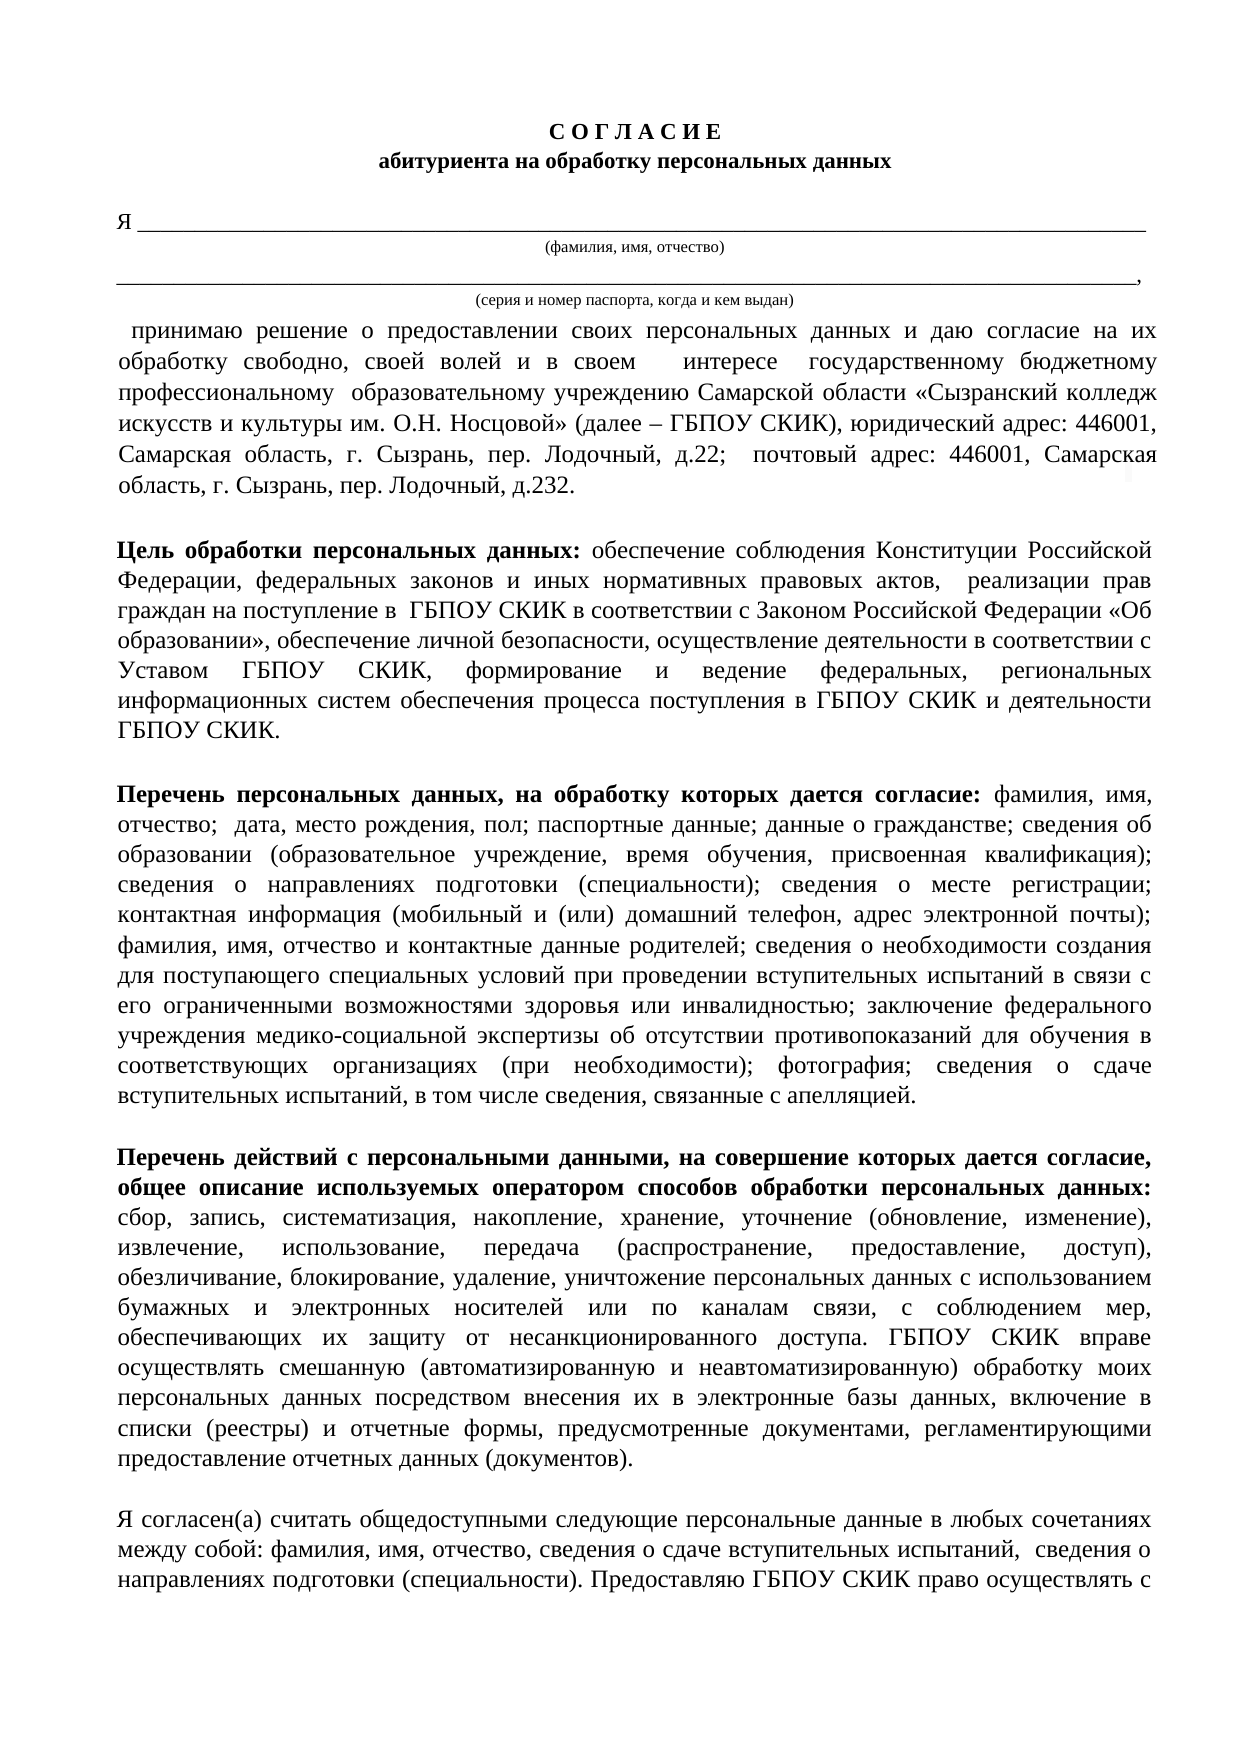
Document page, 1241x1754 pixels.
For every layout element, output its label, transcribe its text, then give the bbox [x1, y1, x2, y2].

text Я ________________________________________________________________________________________ [116, 208, 1158, 235]
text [116, 1504, 1153, 1593]
text (фамилия, имя, отчество) [118, 237, 1151, 256]
text _________________________________________________________________________________________, [116, 262, 1158, 288]
text (серия и номер паспорта, когда и кем выдан) [118, 290, 1151, 309]
text Цель обработки персональных данных: обеспечение соблюдения Конституции Российской Федерации, федеральных законов и иных нормативных правовых актов, реализации прав граждан на поступление в ГБПОУ СКИК в соответствии с Законом Российской Федерации «Об образовании», обеспечение личной безопасности, осуществление деятельности в соответствии с Уставом ГБПОУ СКИК, формирование и ведение федеральных, региональных информационных систем обеспечения процесса поступления в ГБПОУ СКИК и деятельности ГБПОУ СКИК. [116, 535, 1153, 744]
text принимаю решение о предоставлении своих персональных данных и даю согласие на их обработку свободно, своей волей и в своем интересе государственному бюджетному профессиональному образовательному учреждению Самарской области «Сызранский колледж искусств и культуры им. О.Н. Носцовой» (далее – ГБПОУ СКИК), юридический адрес: 446001, Самарская область, г. Сызрань, пер. Лодочный, д.22; почтовый адрес: 446001, Самарская область, г. Сызрань, пер. Лодочный, д.232. [118, 315, 1158, 499]
text абитуриента на обработку персональных данных [118, 147, 1152, 173]
text Перечень действий с персональными данными, на совершение которых дается согласие, общее описание используемых оператором способов обработки персональных данных: сбор, запись, систематизация, накопление, хранение, уточнение (обновление, изменение), извлечение, использование, передача (распространение, предоставление, доступ), обезличивание, блокирование, удаление, уничтожение персональных данных с использованием бумажных и электронных носителей или по каналам связи, с соблюдением мер, обеспечивающих их защиту от несанкционированного доступа. ГБПОУ СКИК вправе осуществлять смешанную (автоматизированную и неавтоматизированную) обработку моих персональных данных посредством внесения их в электронные базы данных, включение в списки (реестры) и отчетные формы, предусмотренные документами, регламентирующими предоставление отчетных данных (документов). [116, 1142, 1153, 1471]
text С О Г Л А С И Е [118, 118, 1152, 144]
text Перечень персональных данных, на обработку которых дается согласие: фамилия, имя, отчество; дата, место рождения, пол; паспортные данные; данные о гражданстве; сведения об образовании (образовательное учреждение, время обучения, присвоенная квалификация); сведения о направлениях подготовки (специальности); сведения о месте регистрации; контактная информация (мобильный и (или) домашний телефон, адрес электронной почты); фамилия, имя, отчество и контактные данные родителей; сведения о необходимости создания для поступающего специальных условий при проведении вступительных испытаний в связи с его ограниченными возможностями здоровья или инвалидностью; заключение федерального учреждения медико-социальной экспертизы об отсутствии противопоказаний для обучения в соответствующих организациях (при необходимости); фотография; сведения о сдаче вступительных испытаний, в том числе сведения, связанные с апелляцией. [116, 779, 1153, 1109]
